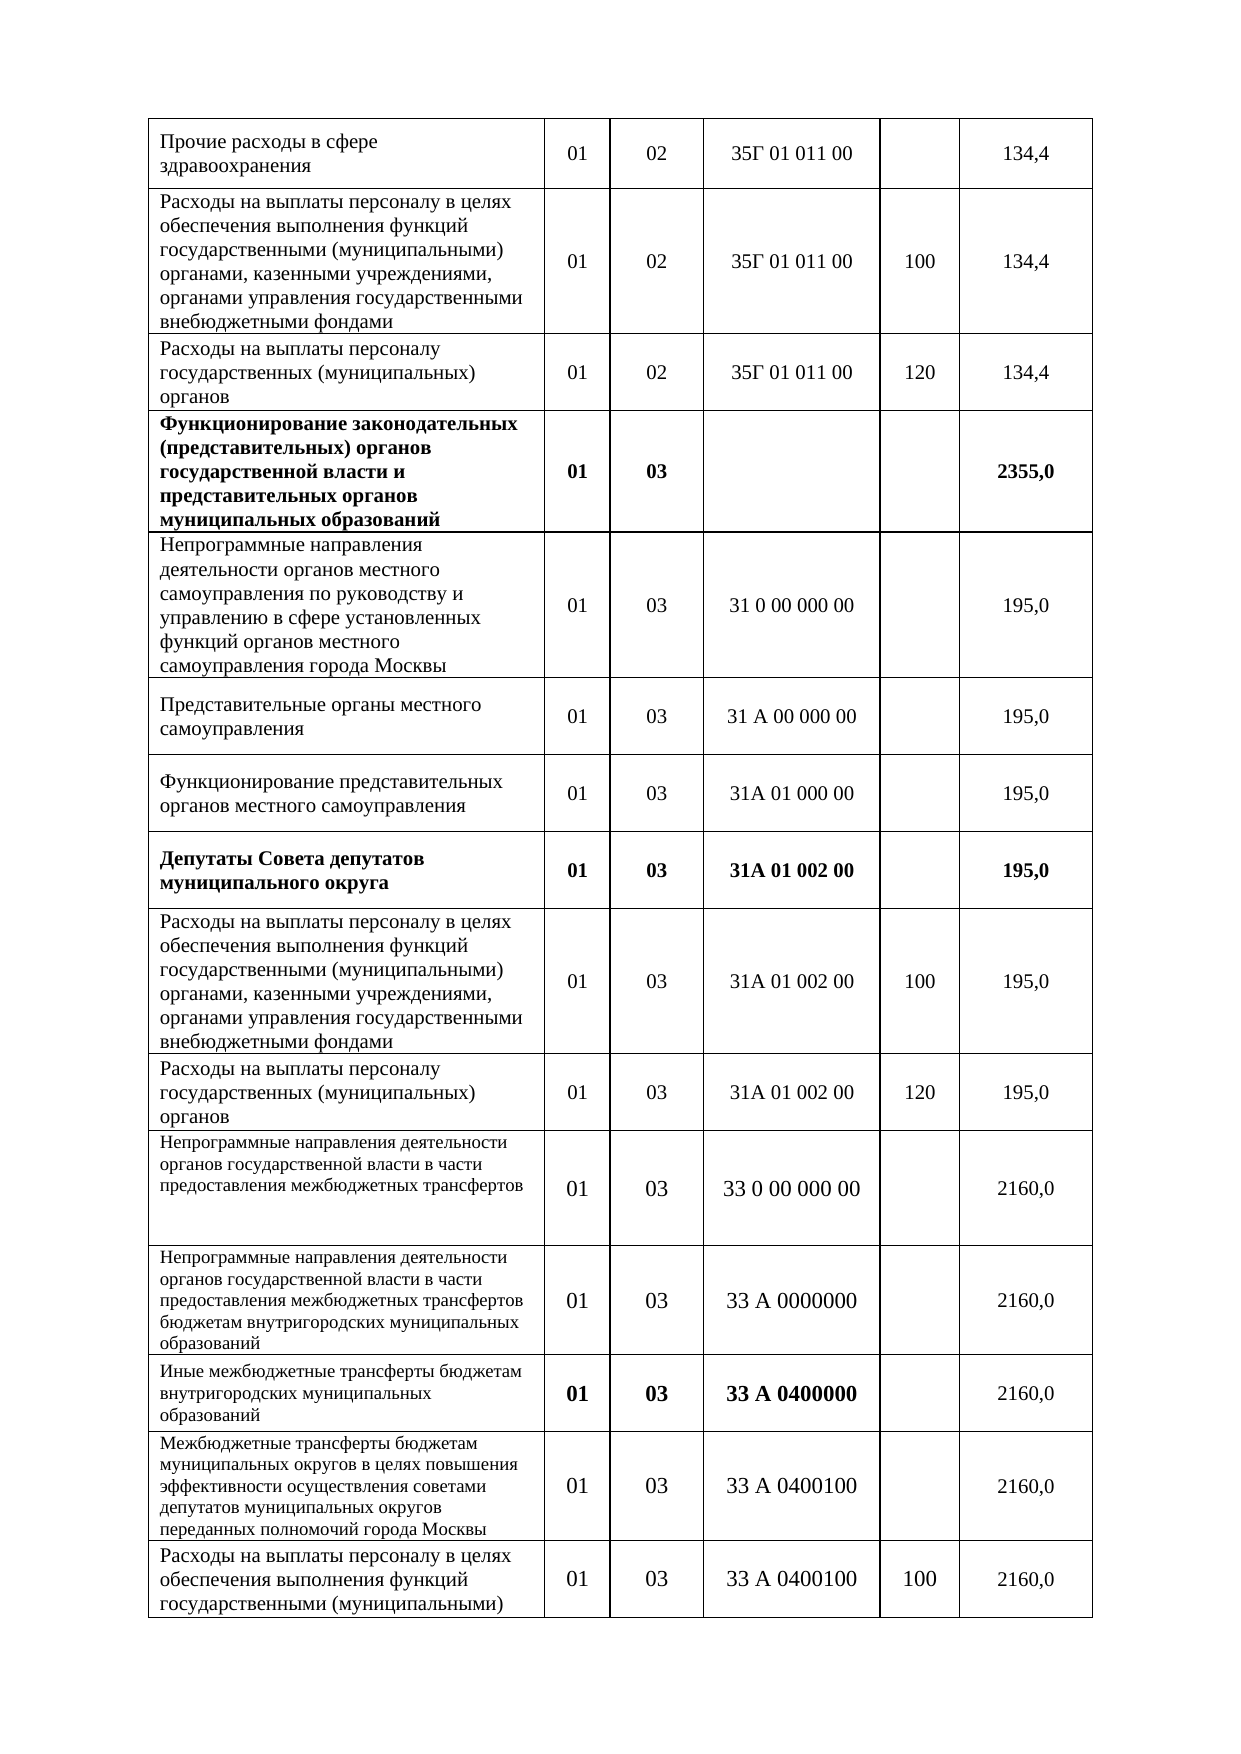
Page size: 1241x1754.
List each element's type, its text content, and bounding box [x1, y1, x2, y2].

table_cell [881, 832, 959, 908]
table_cell 100 [881, 909, 959, 1053]
table_cell 03 [611, 533, 703, 677]
table_cell 01 [545, 1246, 609, 1354]
table_cell 31А 01 002 00 [704, 909, 879, 1053]
table_cell 2160,0 [960, 1131, 1092, 1245]
table_cell [881, 1355, 959, 1431]
table_cell 2160,0 [960, 1355, 1092, 1431]
table_cell [881, 1246, 959, 1354]
table_cell Прочие расходы в сфере здравоохранения [149, 119, 544, 188]
table_cell [881, 1432, 959, 1539]
table_cell 134,4 [960, 334, 1092, 410]
table_cell [881, 119, 959, 188]
table_cell 195,0 [960, 832, 1092, 908]
table_cell Депутаты Совета депутатов муниципального округа [149, 832, 544, 908]
table_cell 03 [611, 832, 703, 908]
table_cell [149, 1541, 544, 1617]
table_cell 2355,0 [960, 411, 1092, 531]
table_cell 120 [881, 334, 959, 410]
table_cell 03 [611, 1355, 703, 1431]
table_cell 2160,0 [960, 1246, 1092, 1354]
table_cell 33 А 0400100 [704, 1432, 879, 1539]
table_cell Представительные органы местного самоуправления [149, 678, 544, 754]
table_cell 01 [545, 1355, 609, 1431]
table_cell Межбюджетные трансферты бюджетам муниципальных округов в целях повышения эффективности осуществления советами депутатов муниципальных округов переданных полномочий города Москвы [149, 1432, 544, 1539]
table_cell 01 [545, 755, 609, 831]
table_cell 03 [611, 1054, 703, 1130]
table_cell 31А 01 002 00 [704, 832, 879, 908]
table_cell 134,4 [960, 119, 1092, 188]
table_cell 01 [545, 1541, 609, 1617]
table_cell 31 А 00 000 00 [704, 678, 879, 754]
table_cell 03 [611, 755, 703, 831]
table_cell 35Г 01 011 00 [704, 189, 879, 333]
table_cell 03 [611, 1541, 703, 1617]
table_cell 33 А 0400100 [704, 1541, 879, 1617]
table_cell 31А 01 000 00 [704, 755, 879, 831]
table_cell Непрограммные направления деятельности органов местного самоуправления по руководству и управлению в сфере установленных функций органов местного самоуправления города Москвы [149, 533, 544, 677]
table_cell [881, 1131, 959, 1245]
table_cell 03 [611, 909, 703, 1053]
table_cell 01 [545, 189, 609, 333]
table_cell 134,4 [960, 189, 1092, 333]
table_cell 01 [545, 832, 609, 908]
table_cell Функционирование представительных органов местного самоуправления [149, 755, 544, 831]
table_cell [881, 755, 959, 831]
table_cell 03 [611, 678, 703, 754]
table_cell 2160,0 [960, 1432, 1092, 1539]
table_cell 01 [545, 411, 609, 531]
table_cell 03 [611, 1131, 703, 1245]
table_cell Расходы на выплаты персоналу государственных (муниципальных) органов [149, 1054, 544, 1130]
table_cell 01 [545, 334, 609, 410]
table_cell [881, 533, 959, 677]
table_cell Непрограммные направления деятельности органов государственной власти в части предоставления межбюджетных трансфертов [149, 1131, 544, 1245]
table_cell Иные межбюджетные трансферты бюджетам внутригородских муниципальных образований [149, 1355, 544, 1431]
table_cell 01 [545, 533, 609, 677]
table_cell 02 [611, 189, 703, 333]
table_cell 33 А 0400000 [704, 1355, 879, 1431]
table_cell 120 [881, 1054, 959, 1130]
table_cell 195,0 [960, 1054, 1092, 1130]
table_cell [704, 411, 879, 531]
table_cell 33 А 0000000 [704, 1246, 879, 1354]
table_cell 01 [545, 1131, 609, 1245]
table_cell 03 [611, 411, 703, 531]
table_cell 01 [545, 1432, 609, 1539]
table_cell 2160,0 [960, 1541, 1092, 1617]
table_cell 01 [545, 909, 609, 1053]
table_cell Функционирование законодательных (представительных) органов государственной власти и представительных органов муниципальных образований [149, 411, 544, 531]
table_cell 100 [881, 189, 959, 333]
table_cell 31 0 00 000 00 [704, 533, 879, 677]
table_cell 35Г 01 011 00 [704, 119, 879, 188]
table_cell 01 [545, 1054, 609, 1130]
table_cell 01 [545, 119, 609, 188]
table_cell [881, 411, 959, 531]
table_cell 31А 01 002 00 [704, 1054, 879, 1130]
table_cell 02 [611, 334, 703, 410]
table_cell 35Г 01 011 00 [704, 334, 879, 410]
table_cell Расходы на выплаты персоналу государственных (муниципальных) органов [149, 334, 544, 410]
table_cell 03 [611, 1246, 703, 1354]
table_cell 02 [611, 119, 703, 188]
table_cell 01 [545, 678, 609, 754]
table_cell 03 [611, 1432, 703, 1539]
table_cell [881, 678, 959, 754]
table_cell 33 0 00 000 00 [704, 1131, 879, 1245]
table_cell 100 [881, 1541, 959, 1617]
table_cell Непрограммные направления деятельности органов государственной власти в части предоставления межбюджетных трансфертов бюджетам внутригородских муниципальных образований [149, 1246, 544, 1354]
table_cell 195,0 [960, 909, 1092, 1053]
table_cell 195,0 [960, 755, 1092, 831]
table_cell 195,0 [960, 533, 1092, 677]
table_cell 195,0 [960, 678, 1092, 754]
